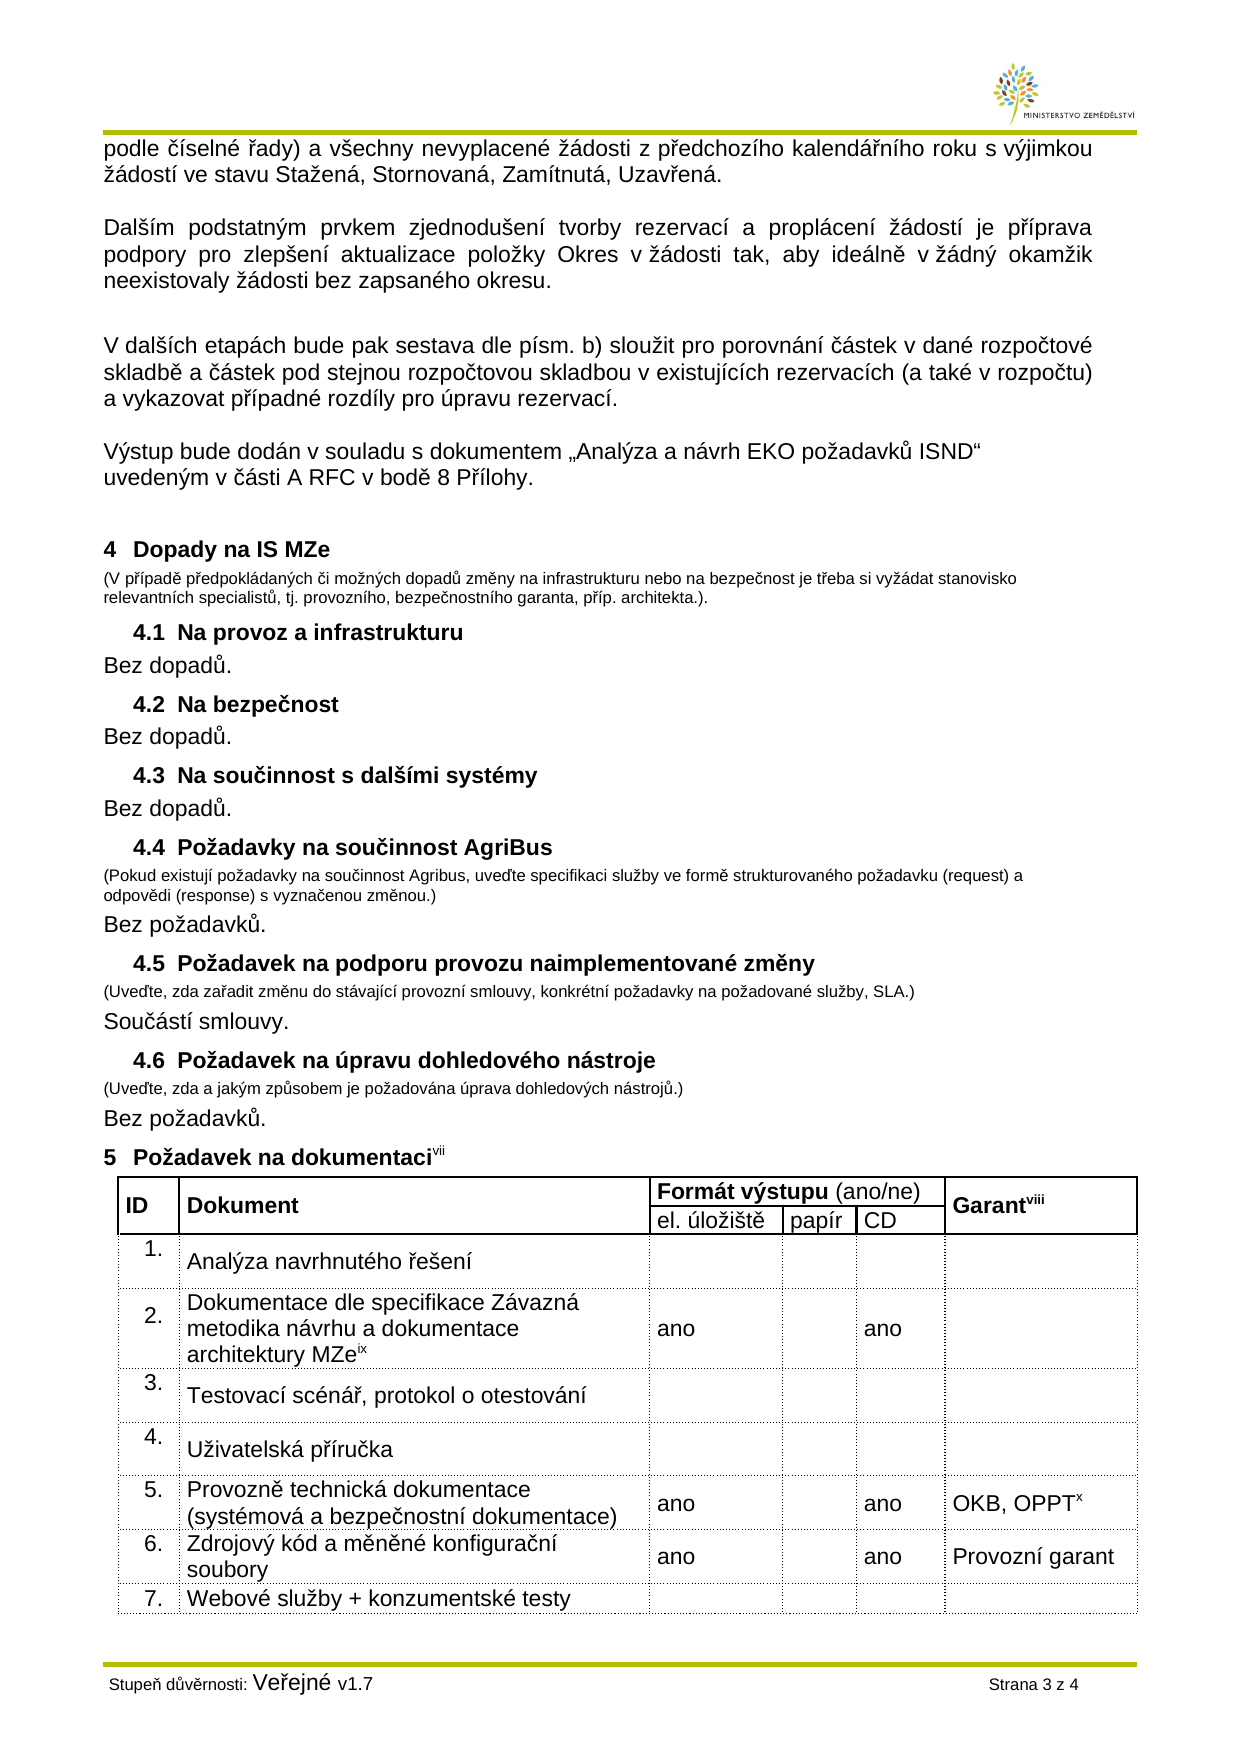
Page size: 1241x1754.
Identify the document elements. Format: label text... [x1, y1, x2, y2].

text Bez požadavků. [103, 1104, 1092, 1131]
table_header ID [119, 1178, 178, 1233]
table_cell [856, 1235, 945, 1288]
table_cell Uživatelská příručka [179, 1422, 649, 1475]
table_cell [118, 1529, 179, 1583]
table_cell [856, 1422, 945, 1475]
text V dalších etapách bude pak sestava dle písm. b) sloužit pro porovnání částek v dané rozpočtové skladbě a částek pod stejnou rozpočtovou skladbou v existujících rezervacích (a také v rozpočtu) a vykazovat případné rozdíly pro úpravu rezervací. [103, 332, 1092, 411]
table_cell Provozně technická dokumentace (systémová a bezpečnostní dokumentace) [179, 1475, 649, 1529]
table_cell [650, 1583, 783, 1612]
table_cell [783, 1422, 856, 1475]
table_cell [783, 1529, 856, 1583]
table_cell ano [650, 1288, 783, 1368]
table_cell papír [784, 1207, 855, 1233]
table_cell Zdrojový kód a měněné konfigurační soubory [179, 1529, 649, 1583]
table_cell [118, 1234, 179, 1288]
table_cell ano [856, 1529, 945, 1583]
subtitle Požadavek na úpravu dohledového nástroje [133, 1047, 1092, 1073]
table_cell Testovací scénář, protokol o otestování [179, 1368, 649, 1422]
subtitle Na součinnost s dalšími systémy [133, 762, 1092, 788]
subtitle Požadavky na součinnost AgriBus [133, 834, 1092, 860]
table_cell [945, 1422, 1137, 1475]
subtitle Požadavek na podporu provozu naimplementované změny [133, 950, 1092, 976]
table_cell [118, 1583, 179, 1612]
table_cell ano [856, 1288, 945, 1368]
text (V případě předpokládaných či možných dopadů změny na infrastrukturu nebo na bezpečnost je třeba si vyžádat stanovisko relevantních specialistů, tj. provozního, bezpečnostního garanta, příp. architekta.). [103, 568, 1092, 607]
subtitle Požadavek na dokumentaci [103, 1143, 1092, 1170]
table_cell [945, 1368, 1137, 1422]
table_cell [945, 1583, 1137, 1612]
table_cell ano [856, 1475, 945, 1529]
subtitle Na bezpečnost [133, 691, 1092, 717]
text Součástí smlouvy. [103, 1008, 1092, 1034]
table_cell ano [650, 1475, 783, 1529]
text Bez dopadů. [103, 795, 1092, 821]
table_cell [783, 1288, 856, 1368]
table_cell Analýza navrhnutého řešení [179, 1235, 649, 1288]
subtitle Dopady na IS MZe [103, 536, 1092, 562]
table_cell Provozní garant [945, 1529, 1137, 1583]
table_cell CD [858, 1207, 944, 1233]
table_cell [650, 1235, 783, 1288]
table_header Garant [946, 1178, 1136, 1233]
text (Pokud existují požadavky na součinnost Agribus, uveďte specifikaci služby ve formě strukturovaného požadavku (request) a odpovědi (response) s vyznačenou změnou.) [103, 866, 1092, 904]
text (Uveďte, zda zařadit změnu do stávající provozní smlouvy, konkrétní požadavky na požadované služby, SLA.) [103, 982, 1092, 1001]
table_cell [650, 1368, 783, 1422]
text Bez požadavků. [103, 911, 1092, 937]
text Bez dopadů. [103, 652, 1092, 678]
table_cell [783, 1368, 856, 1422]
text Bez dopadů. [103, 723, 1092, 750]
table_cell OKB, OPPT [945, 1475, 1137, 1529]
table_cell [783, 1583, 856, 1612]
table_cell ano [650, 1529, 783, 1583]
table_cell el. úložiště [651, 1207, 782, 1233]
table_cell [856, 1368, 945, 1422]
text (Uveďte, zda a jakým způsobem je požadována úprava dohledových nástrojů.) [103, 1079, 1092, 1098]
table_cell [118, 1288, 179, 1368]
text Výstup bude dodán v souladu s dokumentem „Analýza a návrh EKO požadavků ISND“ uvedeným v části A RFC v bodě 8 Přílohy. [103, 438, 1092, 491]
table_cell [179, 1583, 649, 1612]
subtitle Na provoz a infrastrukturu [133, 619, 1092, 646]
text Dalším podstatným prvkem zjednodušení tvorby rezervací a proplácení žádostí je příprava podpory pro zlepšení aktualizace položky Okres v žádosti tak, aby ideálně v žádný okamžik neexistovaly žádosti bez zapsaného okresu. [103, 214, 1092, 293]
table_cell [118, 1368, 179, 1422]
table_cell [856, 1583, 945, 1612]
table_cell [118, 1422, 179, 1475]
table_cell [783, 1475, 856, 1529]
table_header Formát výstupu (ano/ne) [651, 1178, 944, 1204]
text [103, 135, 1092, 187]
table_cell Dokumentace dle specifikace Závazná metodika návrhu a dokumentace architektury MZe [179, 1288, 649, 1368]
table_cell [650, 1422, 783, 1475]
picture [991, 59, 1137, 128]
table_cell [118, 1475, 179, 1529]
table_cell [945, 1288, 1137, 1368]
table_cell [783, 1235, 856, 1288]
table_header Dokument [180, 1178, 649, 1233]
table_cell [945, 1235, 1137, 1288]
